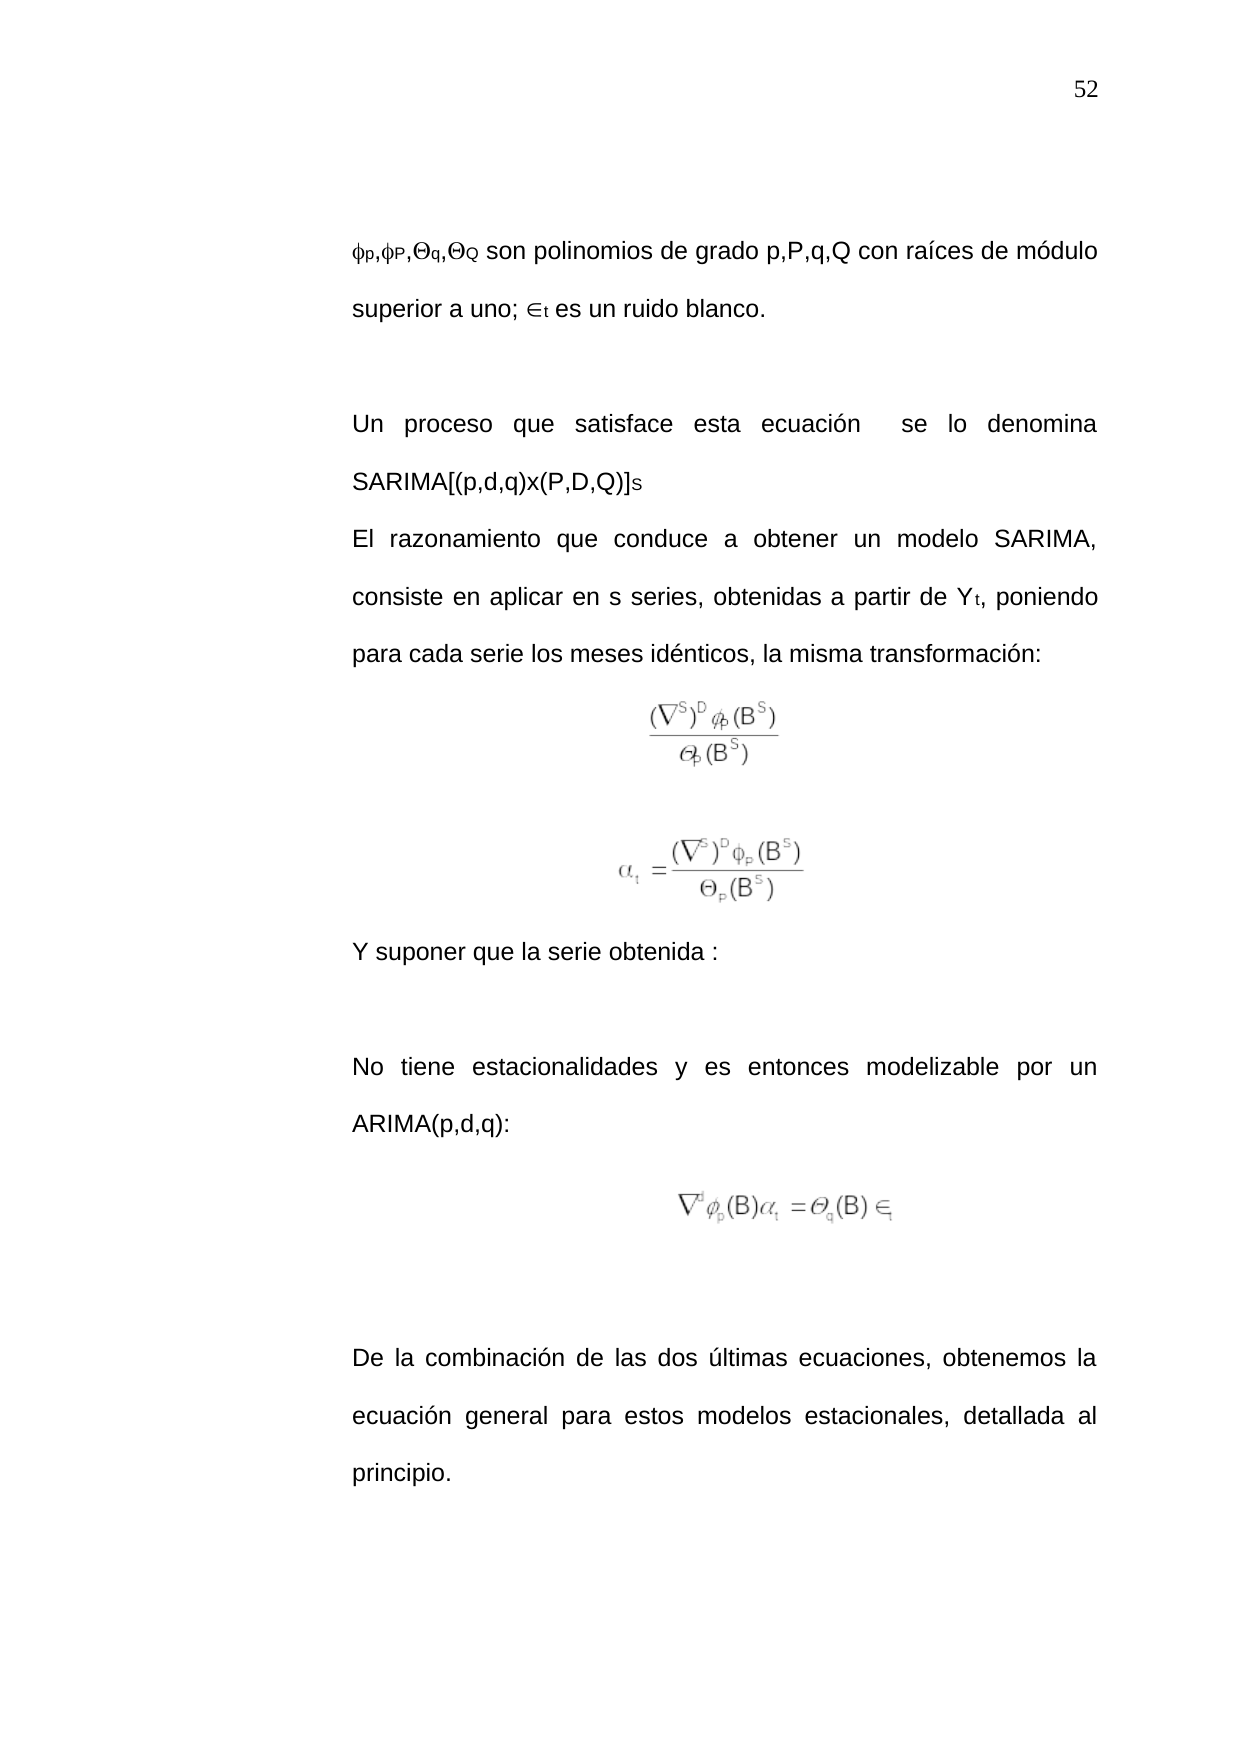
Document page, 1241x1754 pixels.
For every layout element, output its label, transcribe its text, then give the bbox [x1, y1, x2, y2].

text Un proceso que satisface esta ecuación se lo denomina SARIMA[(p,d,q)x(P,D,Q)]S [352, 409, 1098, 495]
text p,P,q,Q son polinomios de grado p,P,q,Q con raíces de módulo superior a uno; t es un ruido blanco. [352, 236, 1098, 323]
text De la combinación de las dos últimas ecuaciones, obtenemos la ecuación general para estos modelos estacionales, detallada al principio. [352, 1343, 1098, 1487]
text Y suponer que la serie obtenida : [352, 697, 1098, 965]
text No tiene estacionalidades y es entonces modelizable por un ARIMA(p,d,q): [352, 1052, 1098, 1138]
text El razonamiento que conduce a obtener un modelo SARIMA, consiste en aplicar en s series, obtenidas a partir de Yt, poniendo para cada serie los meses idénticos, la misma transformación: [352, 524, 1098, 668]
